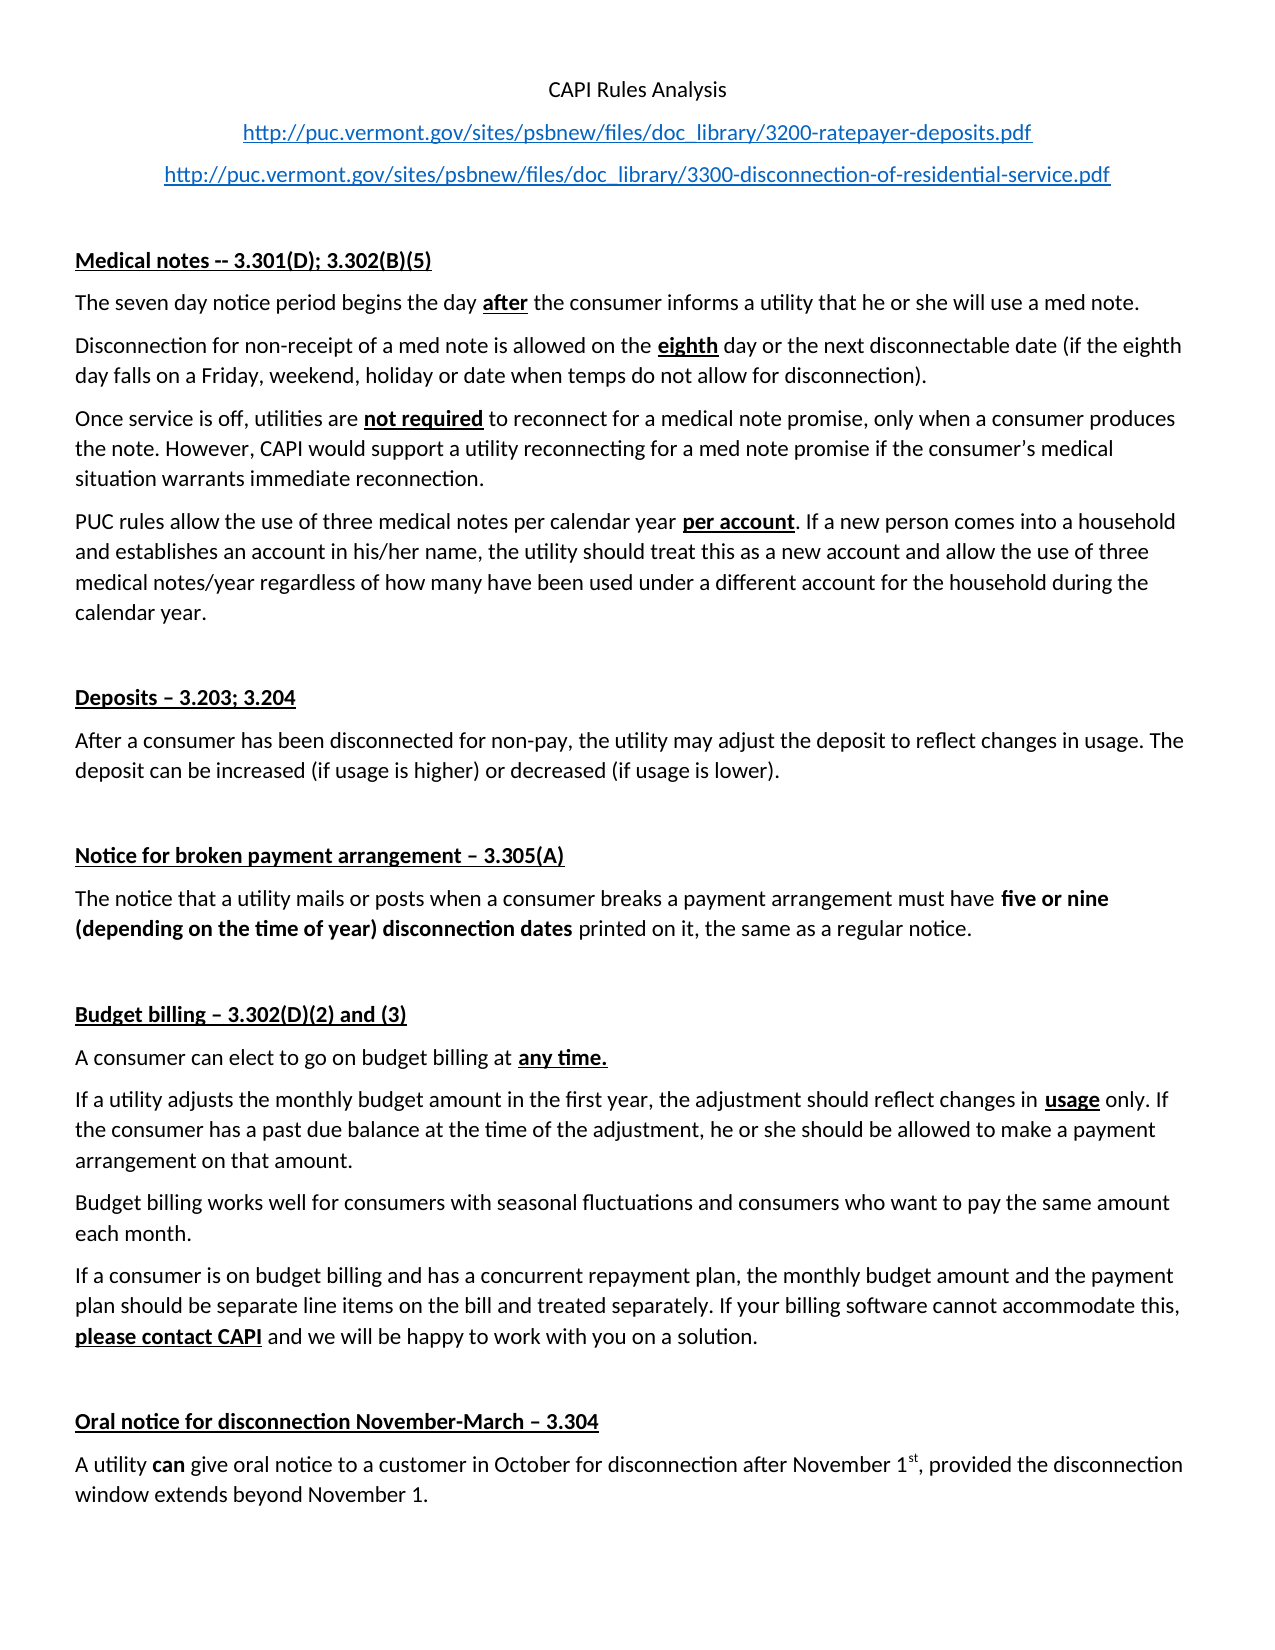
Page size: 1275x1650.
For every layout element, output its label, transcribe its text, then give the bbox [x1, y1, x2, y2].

text Deposits – 3.203; 3.204 [75, 683, 1200, 711]
text http://puc.vermont.gov/sites/psbnew/files/doc_library/3200-ratepayer-deposits.pdf [75, 118, 1200, 146]
text Disconnection for non-receipt of a med note is allowed on the eighth day or the next disconnectable date (if the eighth day falls on a Friday, weekend, holiday or date when temps do not allow for disconnection). [75, 331, 1200, 389]
text A utility can give oral notice to a customer in October for disconnection after November 1st, provided the disconnection window extends beyond November 1. [75, 1450, 1200, 1508]
text The notice that a utility mails or posts when a consumer breaks a payment arrangement must have five or nine (depending on the time of year) disconnection dates printed on it, the same as a regular notice. [75, 884, 1200, 943]
text PUC rules allow the use of three medical notes per calendar year per account. If a new person comes into a household and establishes an account in his/her name, the utility should treat this as a new account and allow the use of three medical notes/year regardless of how many have been used under a different account for the household during the calendar year. [75, 507, 1200, 626]
text Notice for broken payment arrangement – 3.305(A) [75, 842, 1200, 870]
text If a utility adjusts the monthly budget amount in the first year, the adjustment should reflect changes in usage only. If the consumer has a past due balance at the time of the adjustment, he or she should be allowed to make a payment arrangement on that amount. [75, 1085, 1200, 1174]
text http://puc.vermont.gov/sites/psbnew/files/doc_library/3300-disconnection-of-residential-service.pdf [75, 160, 1200, 188]
text CAPI Rules Analysis [75, 75, 1200, 103]
text Budget billing works well for consumers with seasonal fluctuations and consumers who want to pay the same amount each month. [75, 1188, 1200, 1247]
text Budget billing – 3.302(D)(2) and (3) [75, 1000, 1200, 1028]
text A consumer can elect to go on budget billing at any time. [75, 1043, 1200, 1071]
text Oral notice for disconnection November-March – 3.304 [75, 1407, 1200, 1435]
text If a consumer is on budget billing and has a concurrent repayment plan, the monthly budget amount and the payment plan should be separate line items on the bill and treated separately. If your billing software cannot accommodate this, please contact CAPI and we will be happy to work with you on a solution. [75, 1261, 1200, 1350]
text Medical notes -- 3.301(D); 3.302(B)(5) [75, 246, 1200, 274]
text The seven day notice period begins the day after the consumer informs a utility that he or she will use a med note. [75, 288, 1200, 317]
text After a consumer has been disconnected for non-pay, the utility may adjust the deposit to reflect changes in usage. The deposit can be increased (if usage is higher) or decreased (if usage is lower). [75, 726, 1200, 784]
text Once service is off, utilities are not required to reconnect for a medical note promise, only when a consumer produces the note. However, CAPI would support a utility reconnecting for a med note promise if the consumer’s medical situation warrants immediate reconnection. [75, 404, 1200, 493]
